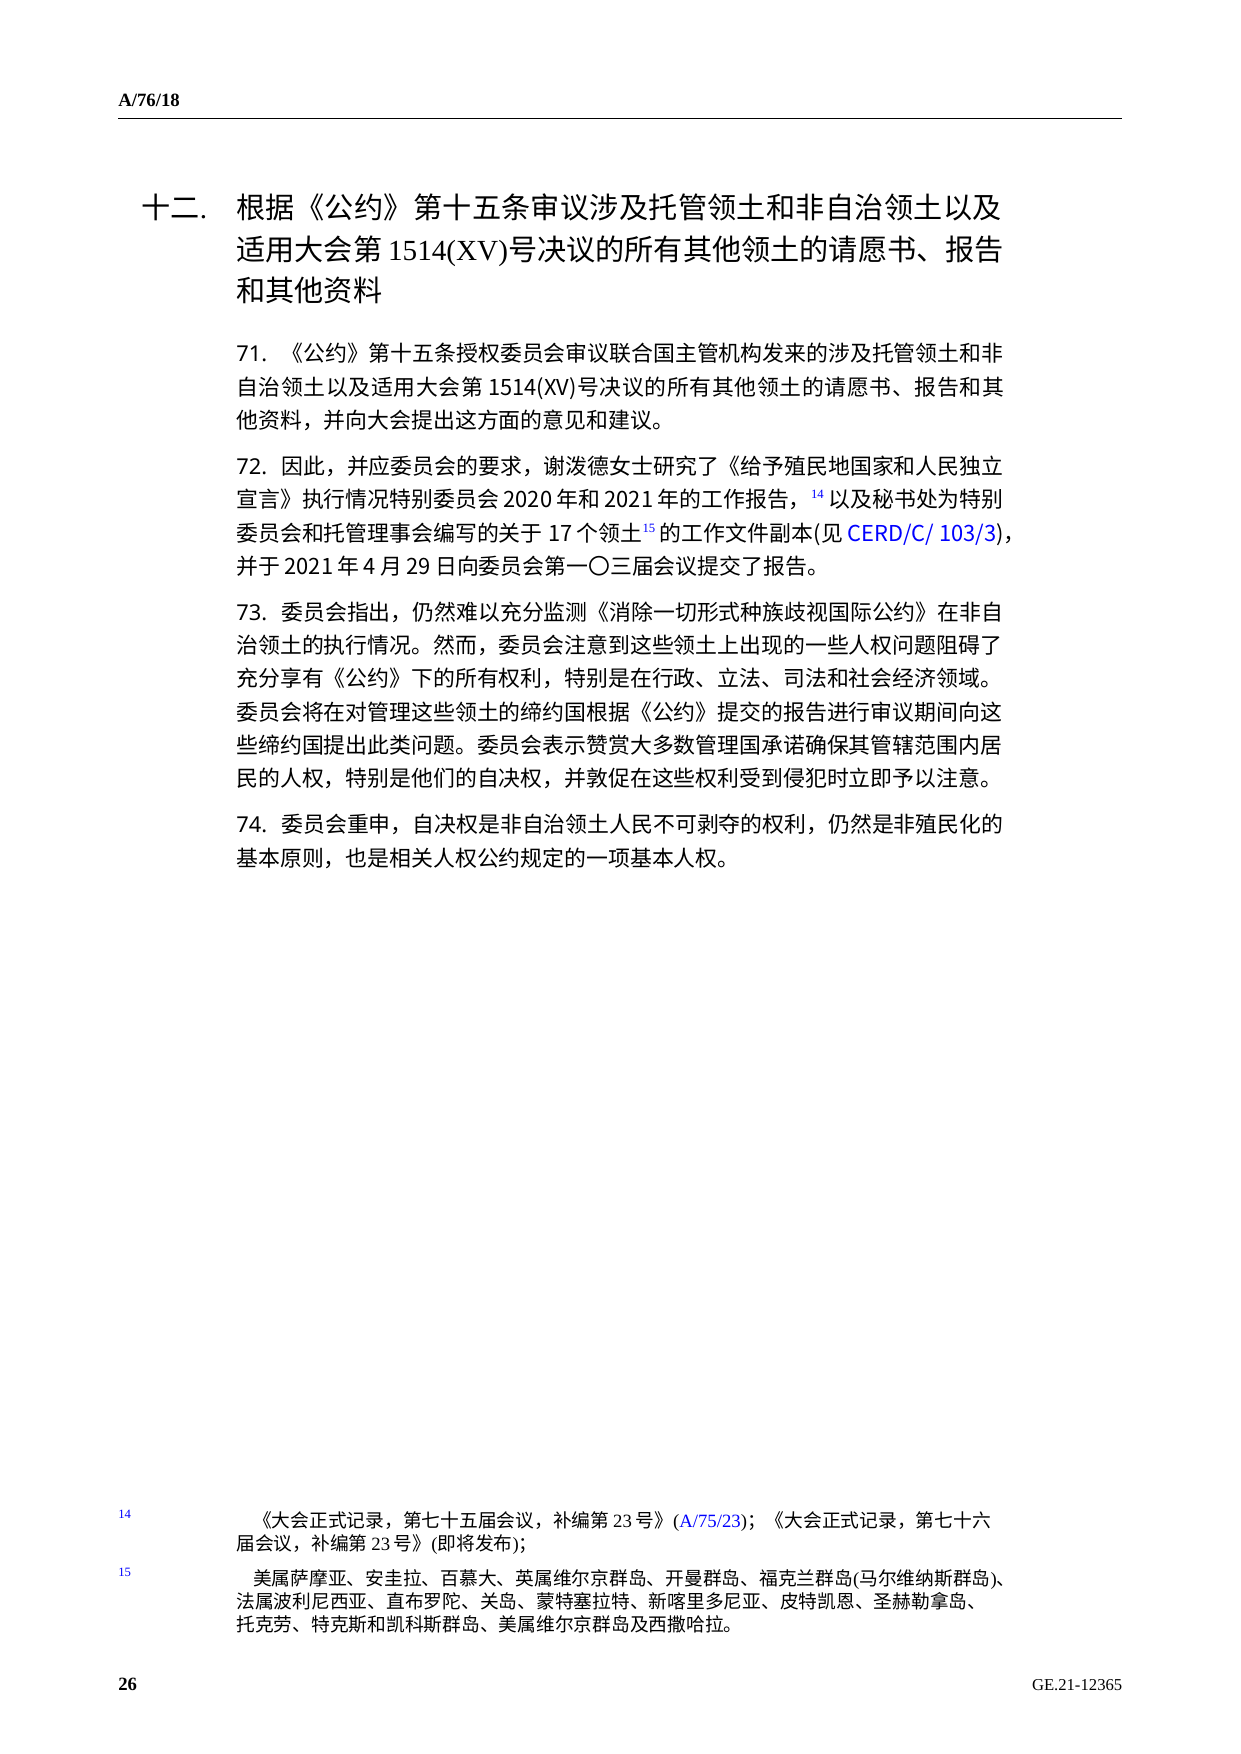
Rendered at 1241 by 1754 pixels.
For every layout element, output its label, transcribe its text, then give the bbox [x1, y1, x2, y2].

text 72. 因此，并应委员会的要求，谢泼德女士研究了《给予殖民地国家和人民独立宣言》执行情况特别委员会2020年和2021年的工作报告， 以及秘书处为特别委员会和托管理事会编写的关于17个领土 的工作文件副本(见CERD/C/ 103/3)，并于2021年4月29日向委员会第一〇三届会议提交了报告。 [236, 448, 1004, 581]
text 73. 委员会指出，仍然难以充分监测《消除一切形式种族歧视国际公约》在非自治领土的执行情况。然而，委员会注意到这些领土上出现的一些人权问题阻碍了充分享有《公约》下的所有权利，特别是在行政、立法、司法和社会经济领域。委员会将在对管理这些领土的缔约国根据《公约》提交的报告进行审议期间向这些缔约国提出此类问题。委员会表示赞赏大多数管理国承诺确保其管辖范围内居民的人权，特别是他们的自决权，并敦促在这些权利受到侵犯时立即予以注意。 [236, 593, 1004, 793]
text 74. 委员会重申，自决权是非自治领土人民不可剥夺的权利，仍然是非殖民化的基本原则，也是相关人权公约规定的一项基本人权。 [236, 806, 1004, 873]
text 71. 《公约》第十五条授权委员会审议联合国主管机构发来的涉及托管领土和非自治领土以及适用大会第1514(XV)号决议的所有其他领土的请愿书、报告和其他资料，并向大会提出这方面的意见和建议。 [236, 335, 1004, 435]
text 十二. 根据《公约》第十五条审议涉及托管领土和非自治领土以及适用大会第1514(XV)号决议的所有其他领土的请愿书、报告和其他资料 [118, 185, 1004, 310]
